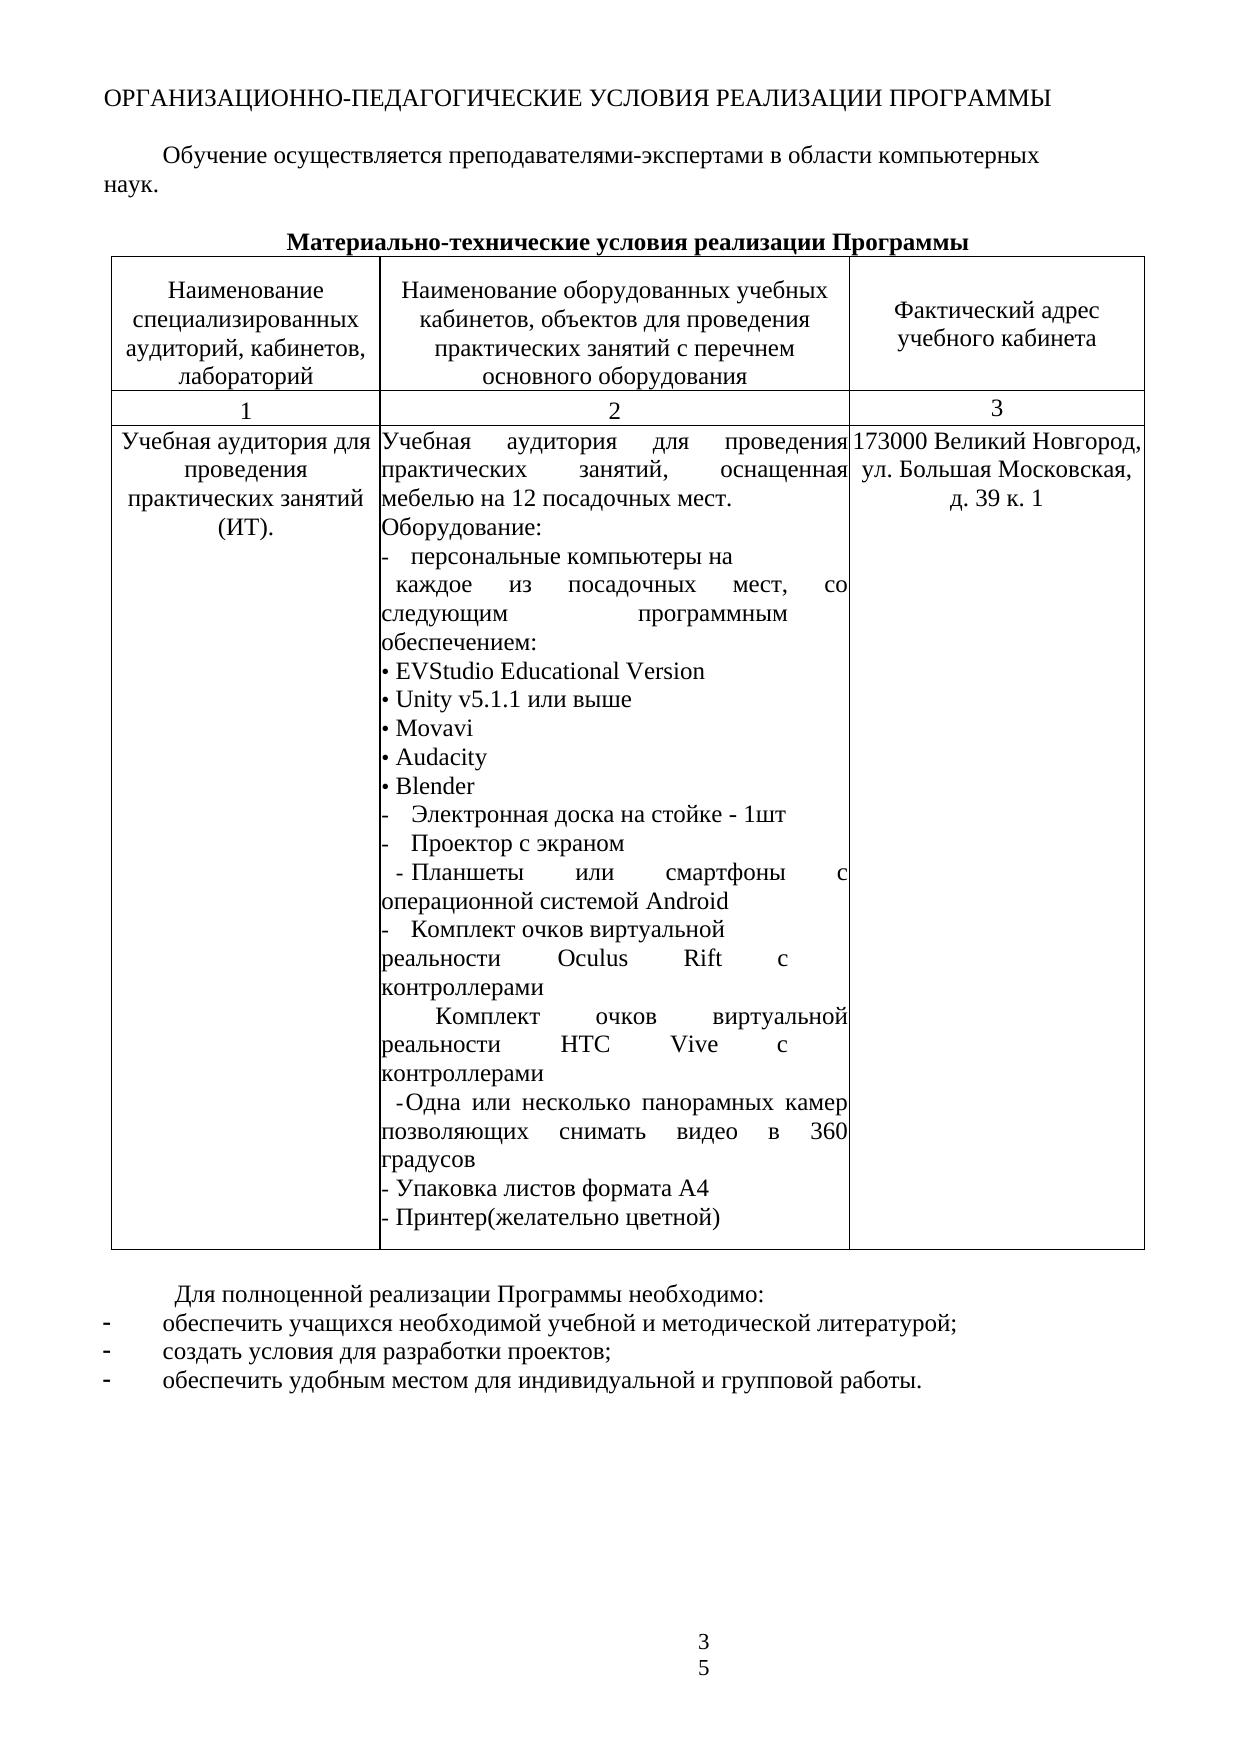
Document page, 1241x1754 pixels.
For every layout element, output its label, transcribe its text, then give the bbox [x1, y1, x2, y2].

table_cell Учебная аудитория для проведения практических занятий, оснащенная мебелью на 12 посадочных мест. Оборудование: персональные компьютеры на каждое из посадочных мест, со следующим программным обеспечением: EVStudio Educational Version Unity v5.1.1 или выше Movavi Audacity Blender Электронная доска на стойке - 1шт Проектор с экраном Планшеты или смартфоны с операционной системой Android Комплект очков виртуальной реальности Oculus Rift с контроллерами Комплект очков виртуальной реальности НТС Vive с контроллерами Одна или несколько панорамных камер позволяющих снимать видео в 360 градусов Упаковка листов формата А4 Принтер(желательно цветной) [381, 426, 849, 1249]
list обеспечить удобным местом для индивидуальной и групповой работы. [102, 1365, 1152, 1394]
text Материально-технические условия реализации Программы [103, 227, 1152, 256]
table_cell Учебная аудитория для проведения практических занятий (ИТ). [112, 426, 379, 1249]
table_header Фактический адрес учебного кабинета [850, 257, 1144, 390]
table_header Наименование специализированных аудиторий, кабинетов, лабораторий [112, 257, 379, 390]
text наук. [103, 169, 1152, 198]
text Для полноценной реализации Программы необходимо: [103, 1279, 1152, 1308]
table_header Наименование оборудованных учебных кабинетов, объектов для проведения практических занятий с перечнем основного оборудования [381, 257, 849, 390]
text Обучение осуществляется преподавателями-экспертами в области компьютерных [103, 141, 1152, 169]
text ОРГАНИЗАЦИОННО-ПЕДАГОГИЧЕСКИЕ УСЛОВИЯ РЕАЛИЗАЦИИ ПРОГРАММЫ [103, 83, 1152, 112]
list создать условия для разработки проектов; [102, 1336, 1152, 1365]
table_cell 2 [381, 391, 849, 425]
list обеспечить учащихся необходимой учебной и методической литературой; [102, 1308, 1152, 1336]
table_cell 1 [112, 391, 379, 425]
table_cell 3 [850, 391, 1144, 425]
table_cell 173000 Великий Новгород, ул. Большая Московская, д. 39 к. 1 [850, 426, 1144, 1249]
